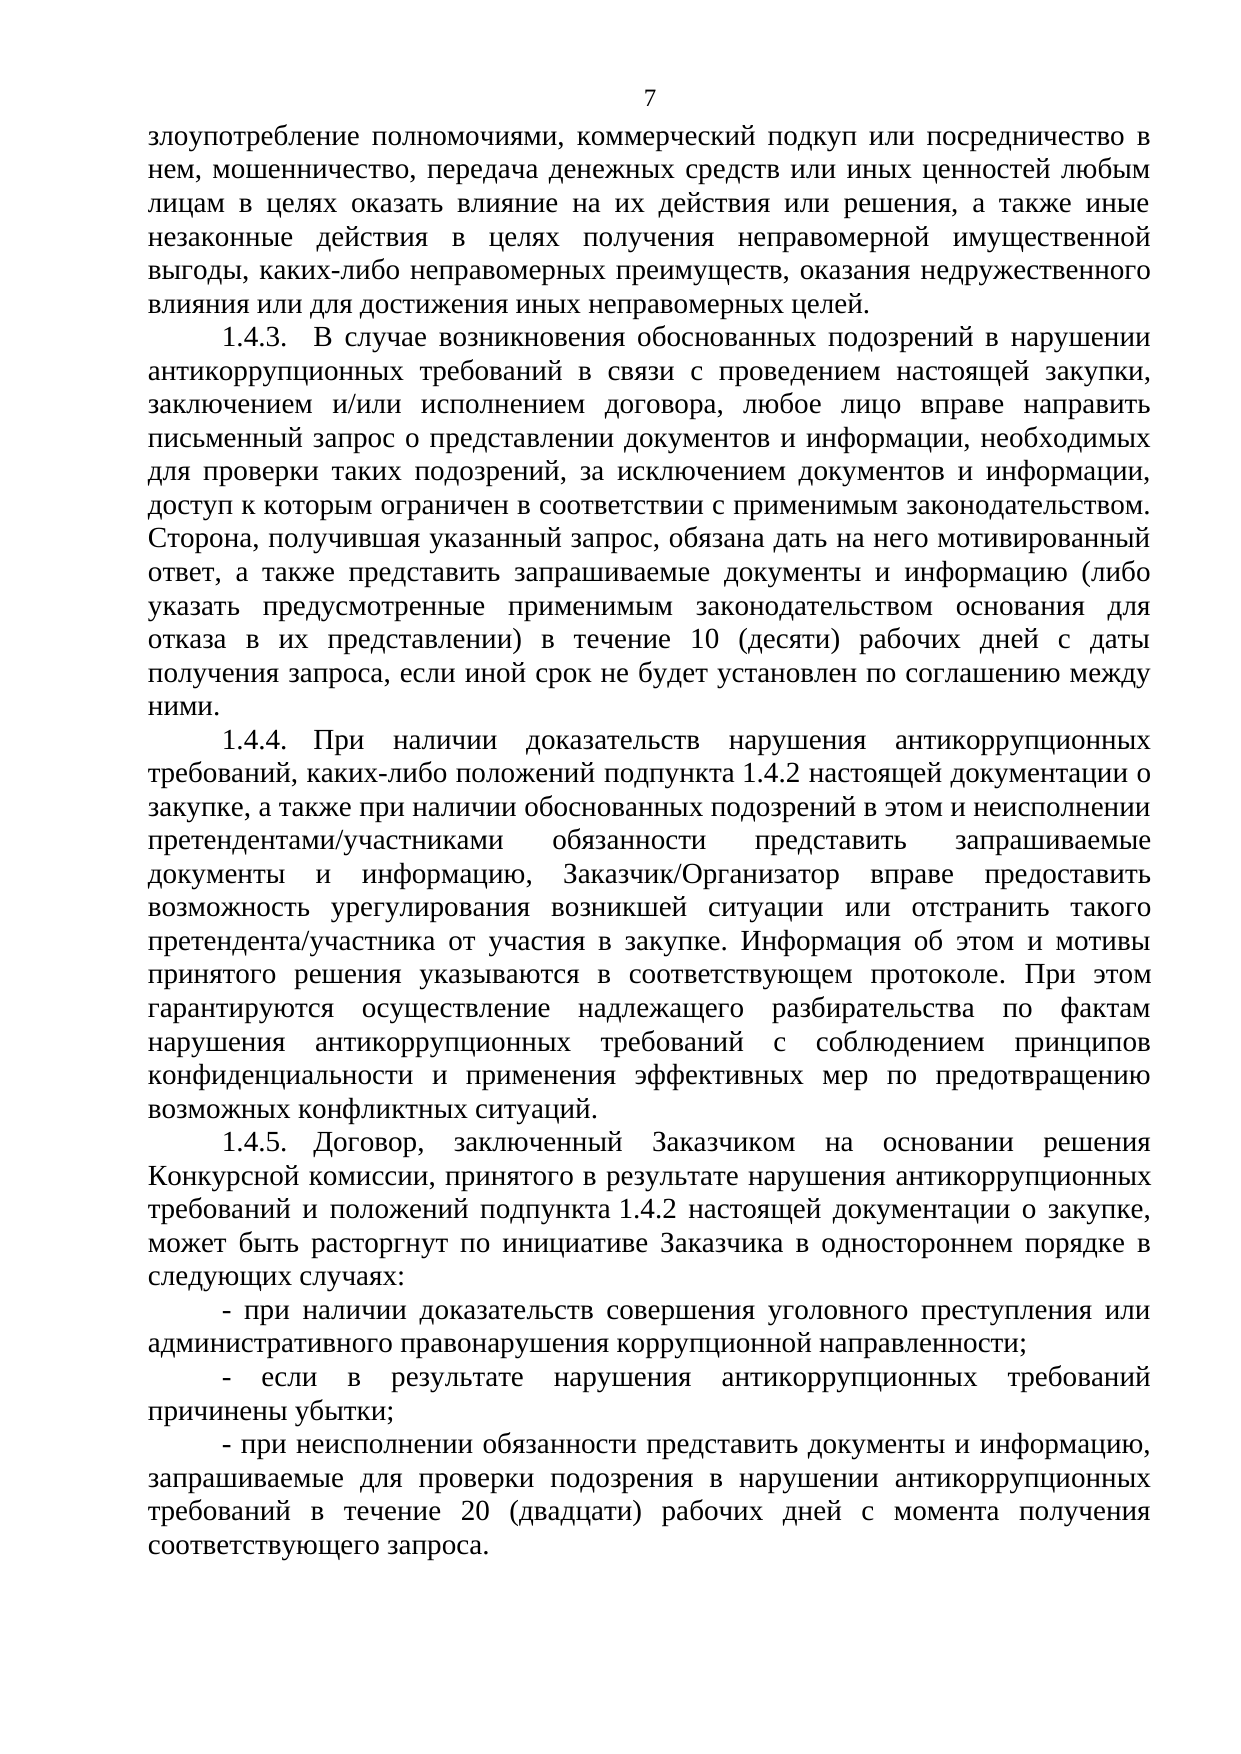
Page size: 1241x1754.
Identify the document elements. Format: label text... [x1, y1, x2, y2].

list Договор, заключенный Заказчиком на основании решения Конкурсной комиссии, принятого в результате нарушения антикоррупционных требований и положений подпункта 1.4.2 настоящей документации о закупке, может быть расторгнут по инициативе Заказчика в одностороннем порядке в следующих случаях: [148, 1124, 1152, 1292]
text - при неисполнении обязанности представить документы и информацию, запрашиваемые для проверки подозрения в нарушении антикоррупционных требований в течение 20 (двадцати) рабочих дней с момента получения соответствующего запроса. [148, 1426, 1152, 1560]
text - при наличии доказательств совершения уголовного преступления или административного правонарушения коррупционной направленности; [148, 1292, 1152, 1359]
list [148, 118, 1152, 319]
list При наличии доказательств нарушения антикоррупционных требований, каких-либо положений подпункта 1.4.2 настоящей документации о закупке, а также при наличии обоснованных подозрений в этом и неисполнении претендентами/участниками обязанности представить запрашиваемые документы и информацию, Заказчик/Организатор вправе предоставить возможность урегулирования возникшей ситуации или отстранить такого претендента/участника от участия в закупке. Информация об этом и мотивы принятого решения указываются в соответствующем протоколе. При этом гарантируются осуществление надлежащего разбирательства по фактам нарушения антикоррупционных требований с соблюдением принципов конфиденциальности и применения эффективных мер по предотвращению возможных конфликтных ситуаций. [148, 722, 1152, 1124]
text - если в результате нарушения антикоррупционных требований причинены убытки; [148, 1359, 1152, 1426]
list В случае возникновения обоснованных подозрений в нарушении антикоррупционных требований в связи с проведением настоящей закупки, заключением и/или исполнением договора, любое лицо вправе направить письменный запрос о представлении документов и информации, необходимых для проверки таких подозрений, за исключением документов и информации, доступ к которым ограничен в соответствии с применимым законодательством. Сторона, получившая указанный запрос, обязана дать на него мотивированный ответ, а также представить запрашиваемые документы и информацию (либо указать предусмотренные применимым законодательством основания для отказа в их представлении) в течение 10 (десяти) рабочих дней с даты получения запроса, если иной срок не будет установлен по соглашению между ними. [148, 319, 1152, 722]
